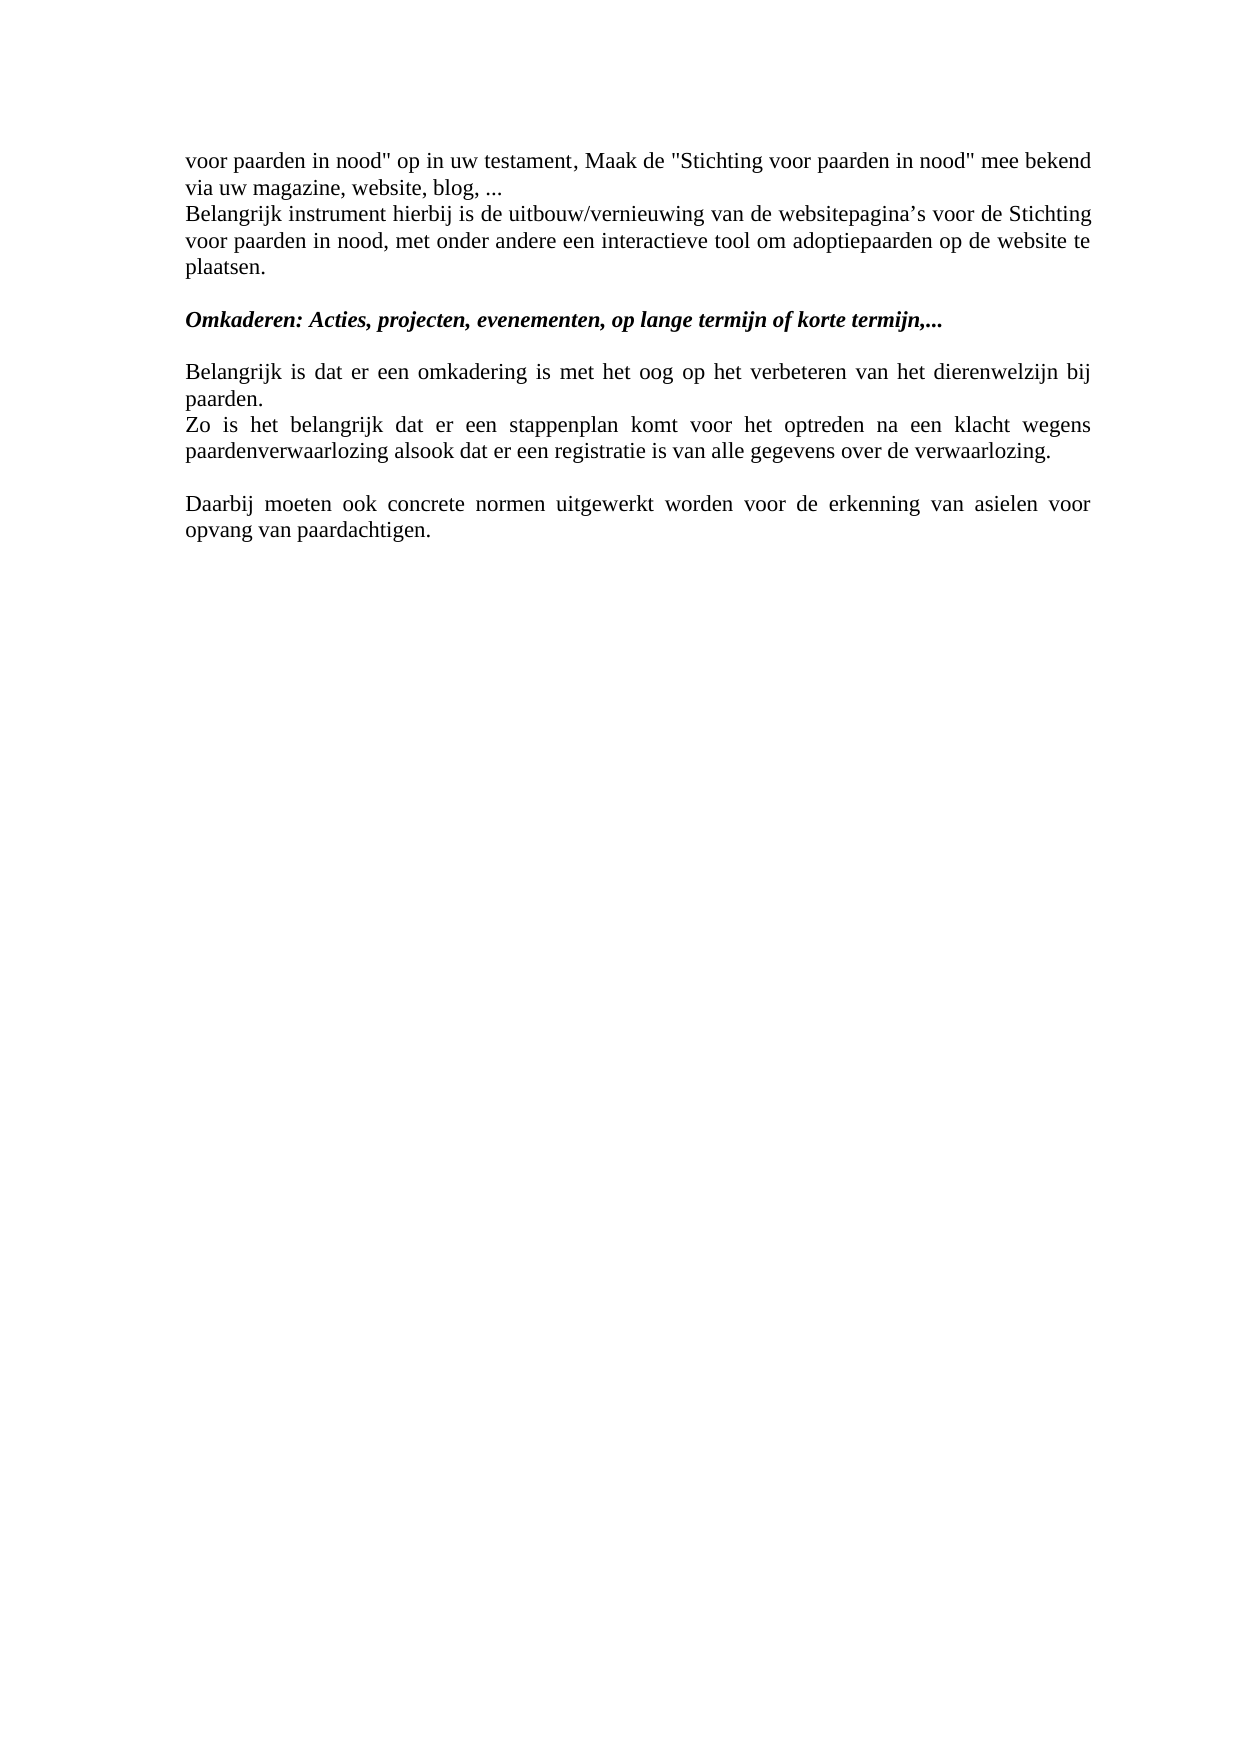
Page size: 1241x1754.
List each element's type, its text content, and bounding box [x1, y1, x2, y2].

text Zo is het belangrijk dat er een stappenplan komt voor het optreden na een klacht wegens paardenverwaarlozing alsook dat er een registratie is van alle gegevens over de verwaarlozing. [185, 411, 1093, 464]
text Belangrijk instrument hierbij is de uitbouw/vernieuwing van de websitepagina’s voor de Stichting voor paarden in nood, met onder andere een interactieve tool om adoptiepaarden op de website te plaatsen. [185, 200, 1093, 279]
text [185, 148, 1093, 200]
text Belangrijk is dat er een omkadering is met het oog op het verbeteren van het dierenwelzijn bij paarden. [185, 358, 1093, 411]
text Daarbij moeten ook concrete normen uitgewerkt worden voor de erkenning van asielen voor opvang van paardachtigen. [185, 490, 1093, 543]
subtitle Omkaderen: Acties, projecten, evenementen, op lange termijn of korte termijn,... [185, 306, 1093, 332]
